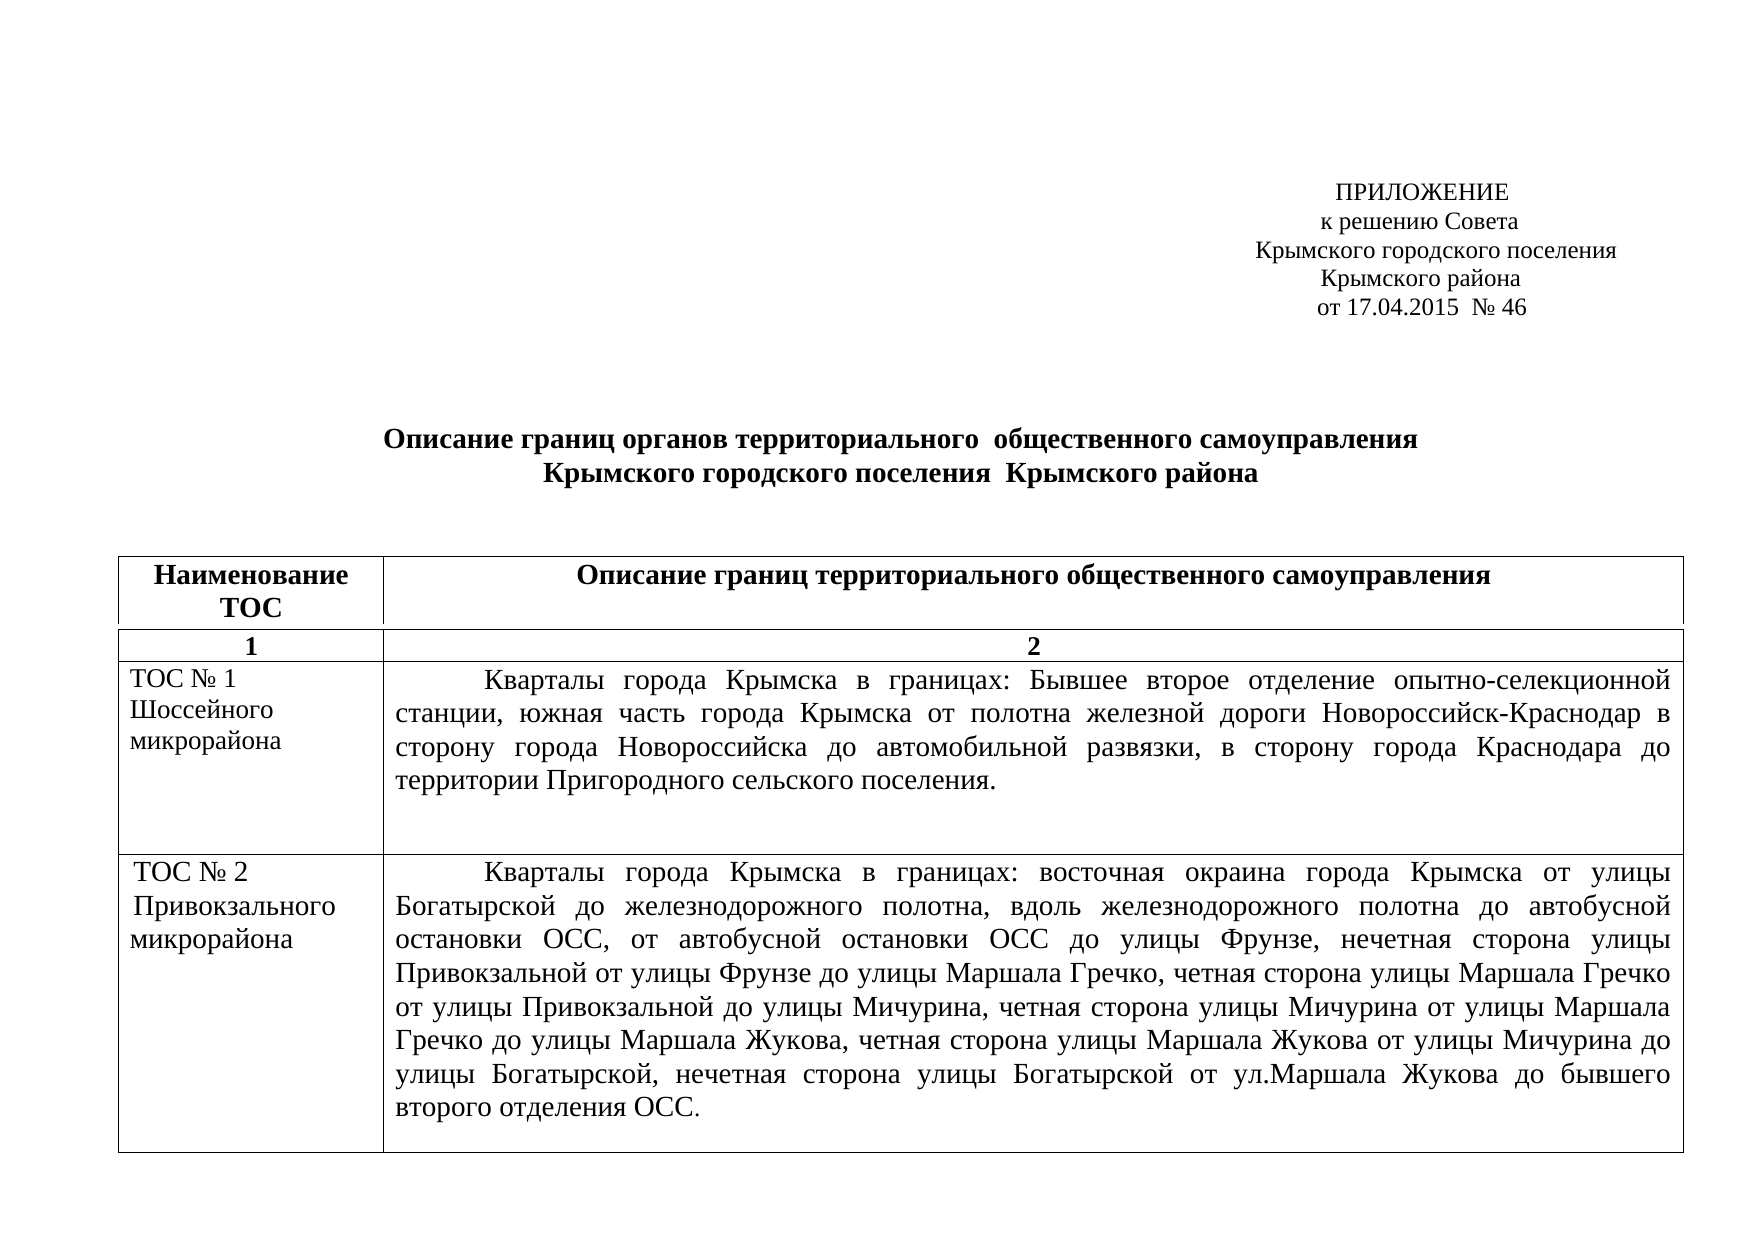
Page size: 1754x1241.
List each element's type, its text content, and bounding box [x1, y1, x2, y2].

table_cell Кварталы города Крымска в границах: восточная окраина города Крымска от улицы Богатырской до железнодорожного полотна, вдоль железнодорожного полотна до автобусной остановки ОСС, от автобусной остановки ОСС до улицы Фрунзе, нечетная сторона улицы Привокзальной от улицы Фрунзе до улицы Маршала Гречко, четная сторона улицы Маршала Гречко от улицы Привокзальной до улицы Мичурина, четная сторона улицы Мичурина от улицы Маршала Гречко до улицы Маршала Жукова, четная сторона улицы Маршала Жукова от улицы Мичурина до улицы Богатырской, нечетная сторона улицы Богатырской от ул.Маршала Жукова до бывшего второго отделения ОСС. [384, 855, 1683, 1152]
table_header Наименование ТОС [119, 557, 383, 624]
table_header 2 [384, 630, 1683, 661]
table_cell ТОС № 2 Привокзального микрорайона [119, 855, 383, 1152]
text ПРИЛОЖЕНИЕ [643, 177, 1683, 206]
text Описание границ органов территориального общественного самоуправления [118, 422, 1683, 455]
table_header 1 [119, 630, 383, 661]
table_header Описание границ территориального общественного самоуправления [384, 557, 1683, 624]
text от 17.04.2015 № 46 [643, 292, 1683, 321]
text Крымского городского поселения Крымского района [118, 455, 1683, 489]
text Крымского городского поселения [643, 235, 1683, 263]
text Крымского района [643, 263, 1683, 292]
table_cell ТОС № 1 Шоссейного микрорайона [119, 662, 383, 853]
table_cell Кварталы города Крымска в границах: Бывшее второе отделение опытно-селекционной станции, южная часть города Крымска от полотна железной дороги Новороссийск-Краснодар в сторону города Новороссийска до автомобильной развязки, в сторону города Краснодара до территории Пригородного сельского поселения. [384, 662, 1683, 853]
text к решению Совета [643, 206, 1683, 235]
